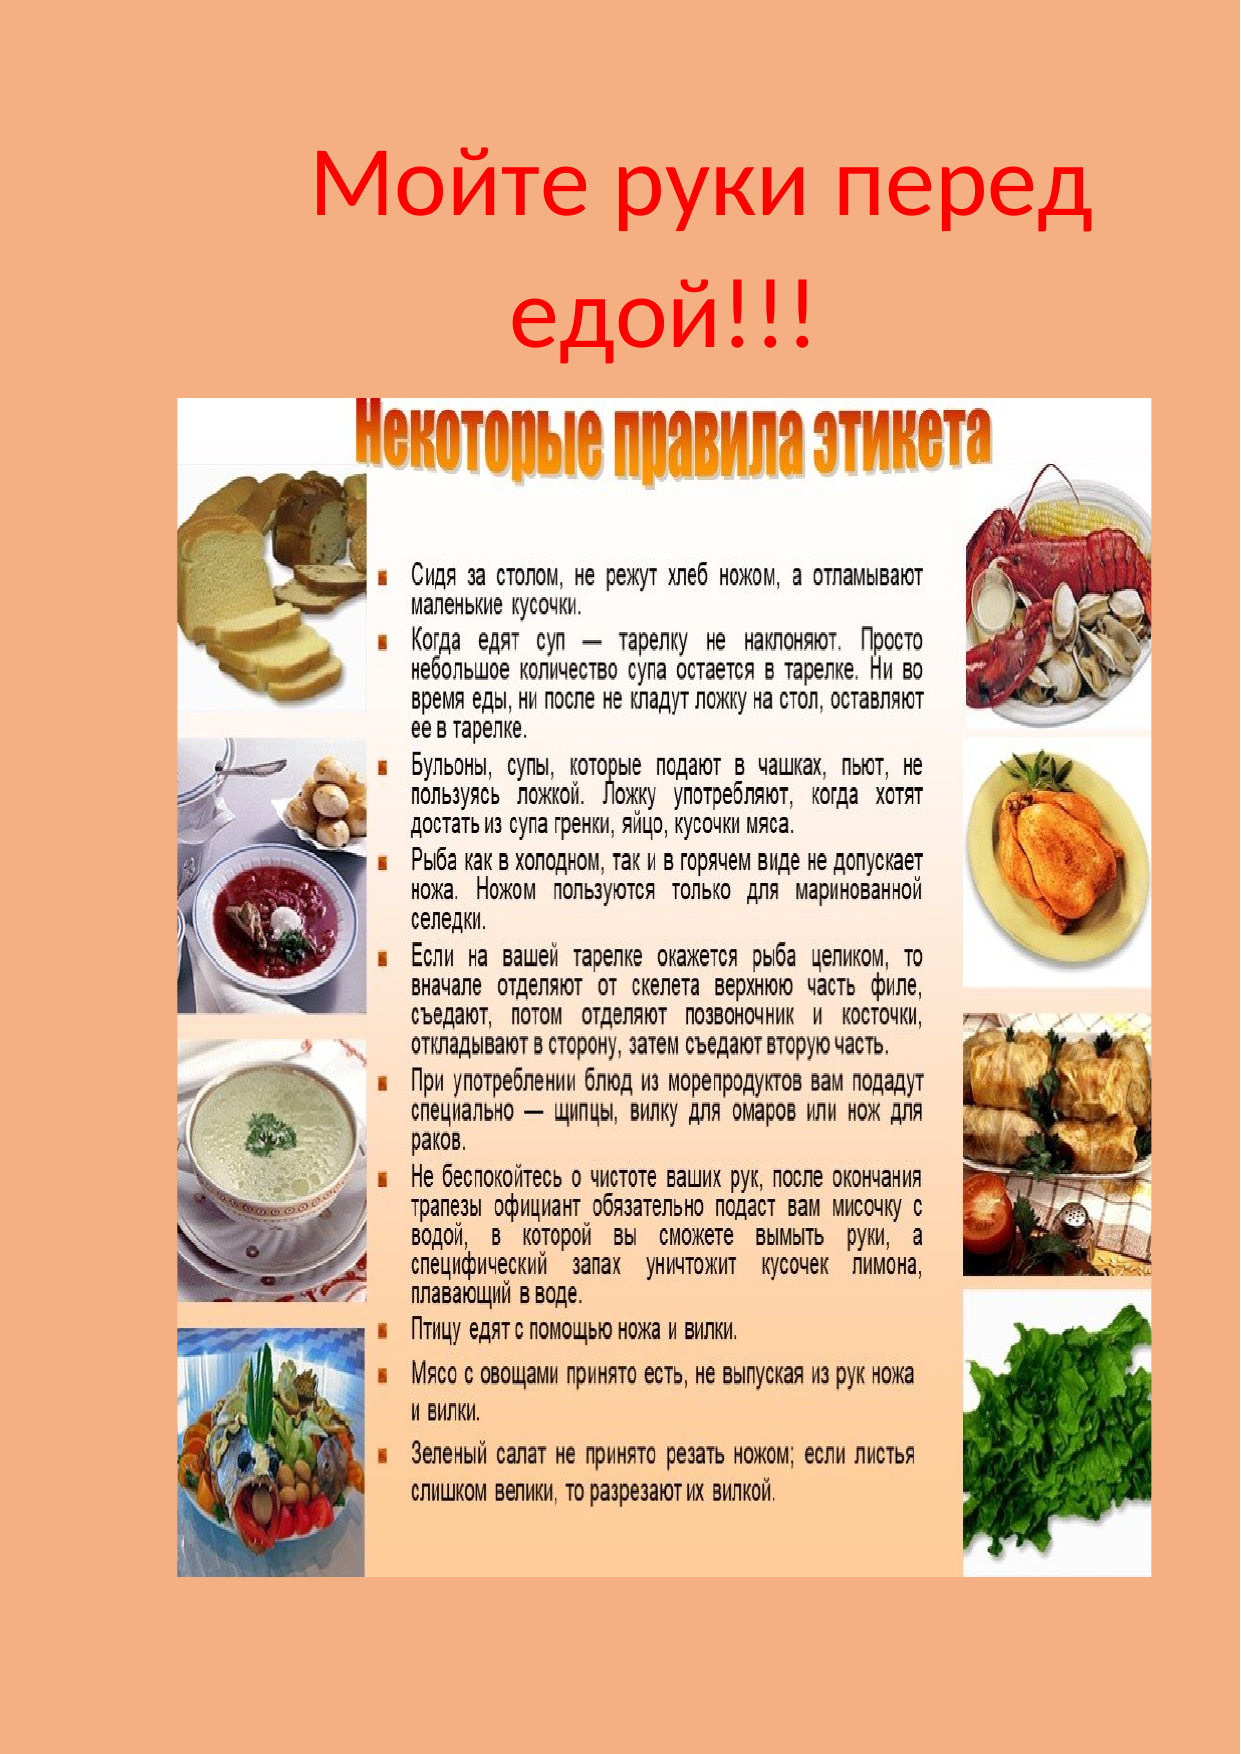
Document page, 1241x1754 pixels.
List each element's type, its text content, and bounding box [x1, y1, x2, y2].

picture [177, 398, 1152, 1577]
text Мойте руки перед едой!!! [177, 118, 1152, 372]
